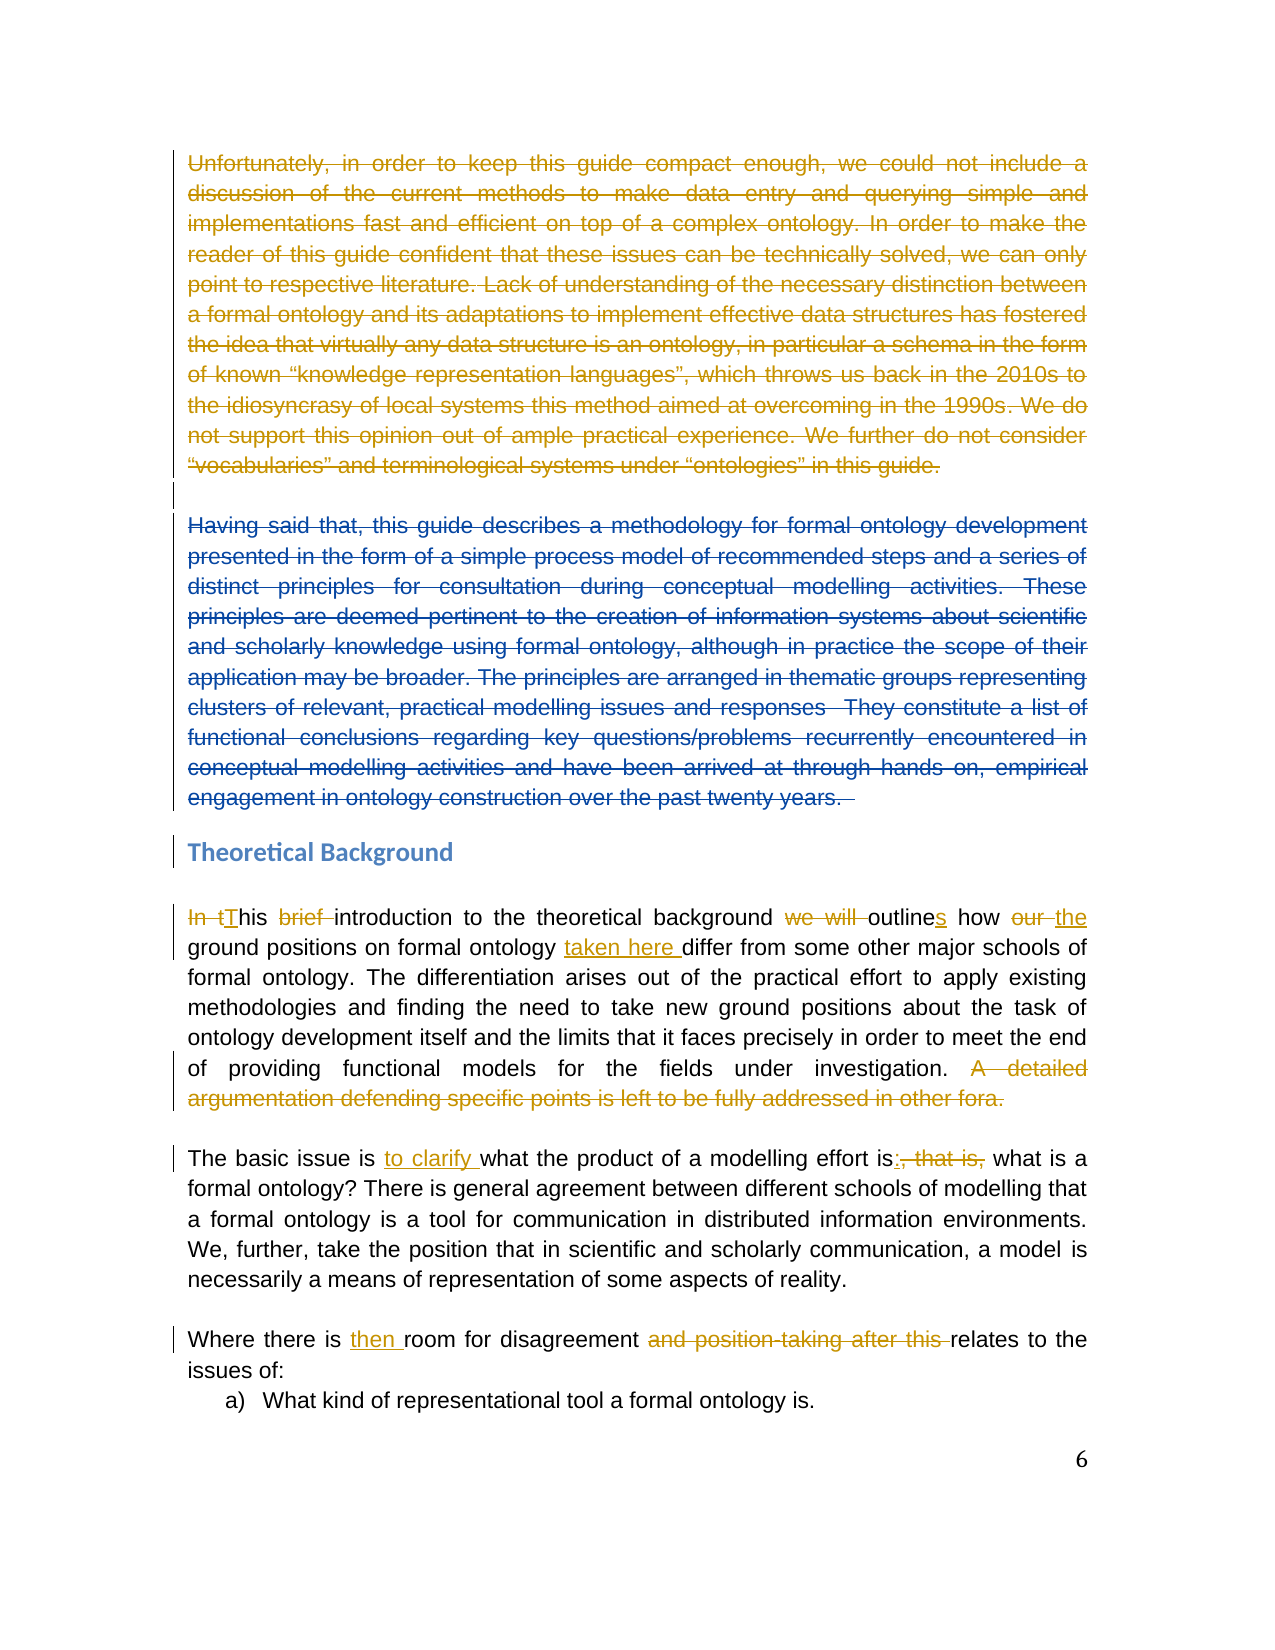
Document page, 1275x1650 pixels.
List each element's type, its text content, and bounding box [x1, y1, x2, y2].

text his introduction to the theoretical background outline how ground positions on formal ontology differ from some other major schools of formal ontology. The differentiation arises out of the practical effort to apply existing methodologies and finding the need to take new ground positions about the task of ontology development itself and the limits that it faces precisely in order to meet the end of providing functional models for the fields under investigation. [187, 903, 1087, 1111]
text The basic issue is what the product of a modelling effort is what is a formal ontology? There is general agreement between different schools of modelling that a formal ontology is a tool for communication in distributed information environments. We, further, take the position that in scientific and scholarly communication, a model is necessarily a means of representation of some aspects of reality. [187, 1145, 1087, 1292]
list What kind of representational tool a formal ontology is. [225, 1387, 1087, 1413]
text Where there is room for disagreement relates to the issues of: [187, 1326, 1087, 1383]
subtitle Theoretical Background [187, 835, 1087, 868]
